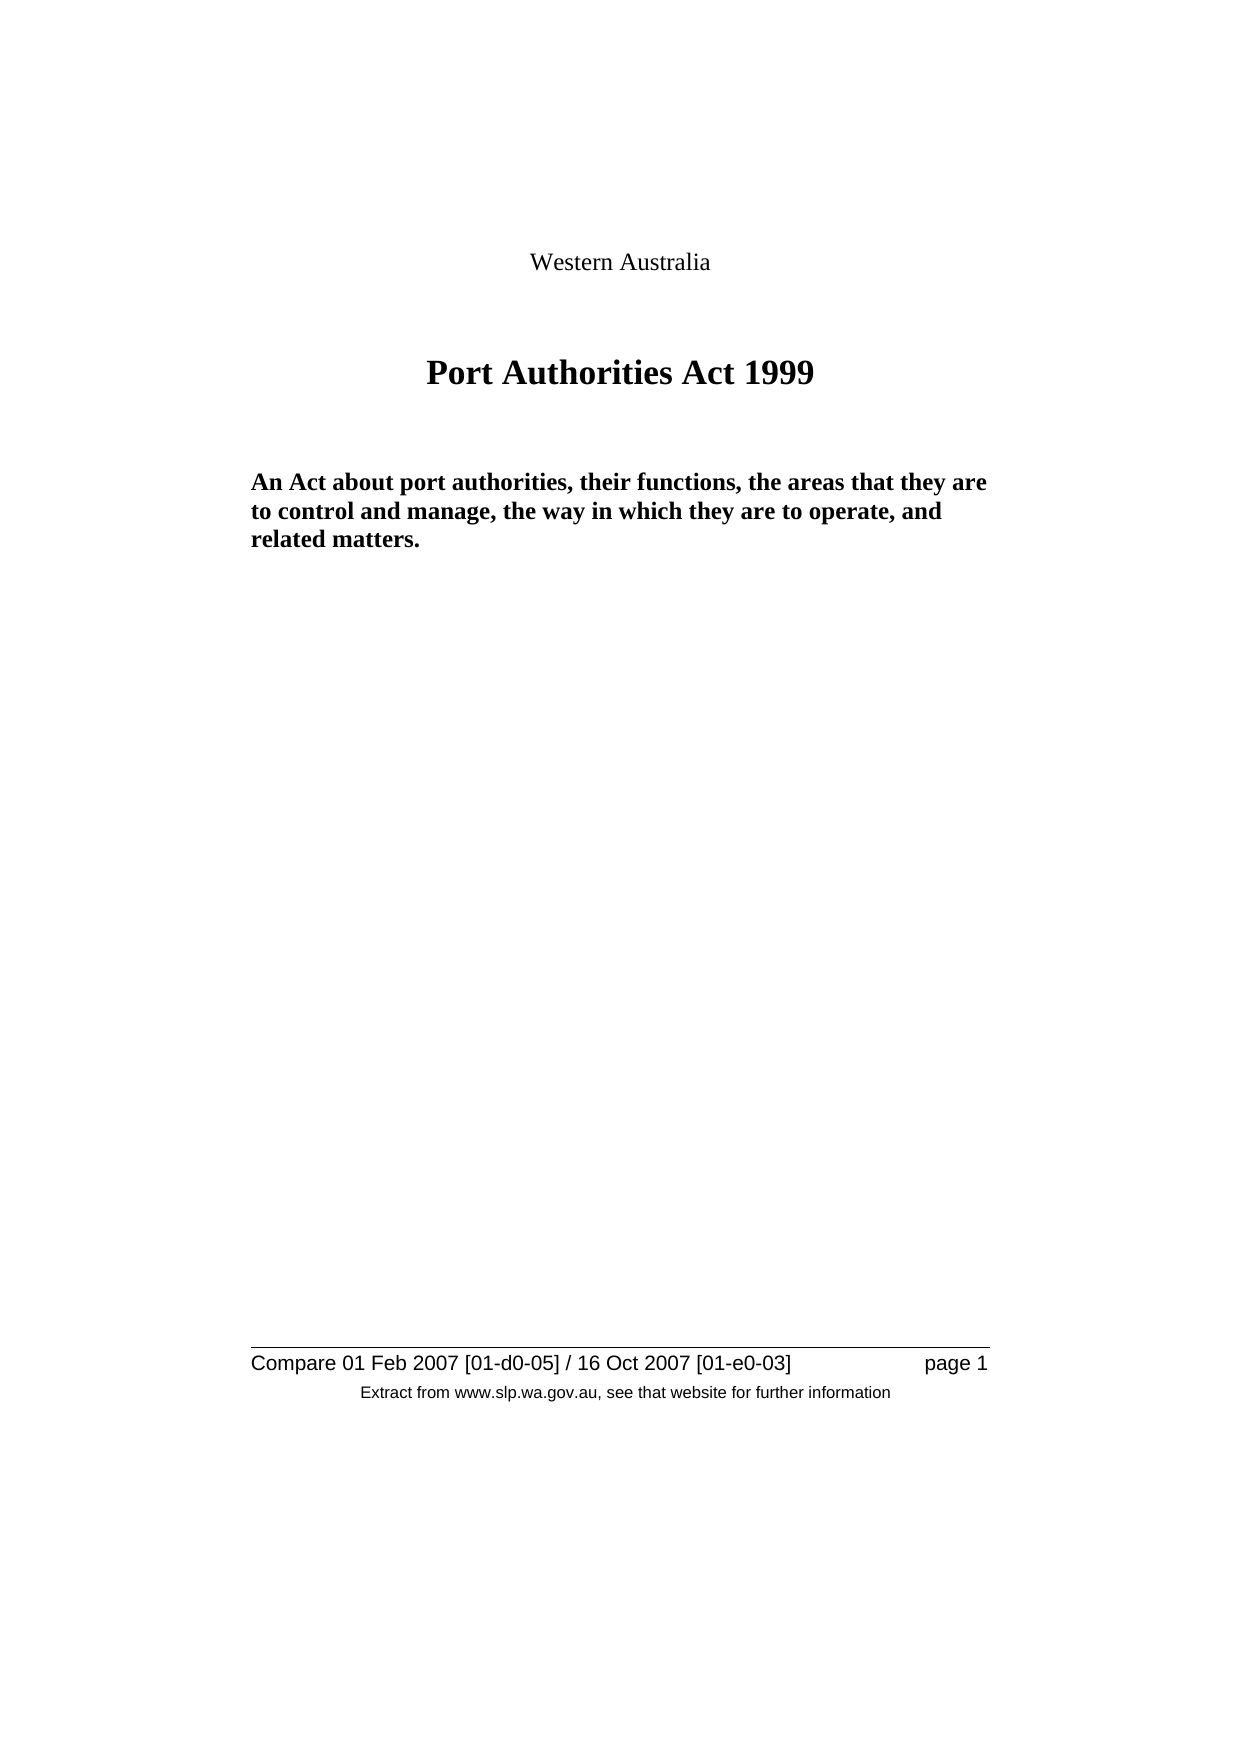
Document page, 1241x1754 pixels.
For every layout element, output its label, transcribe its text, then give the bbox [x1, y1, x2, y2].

text Western Australia [251, 247, 990, 276]
title An Act about port authorities, their functions, the areas that they are to control and manage, the way in which they are to operate, and related matters. [251, 467, 990, 553]
text Port Authorities Act 1999 [251, 351, 990, 392]
